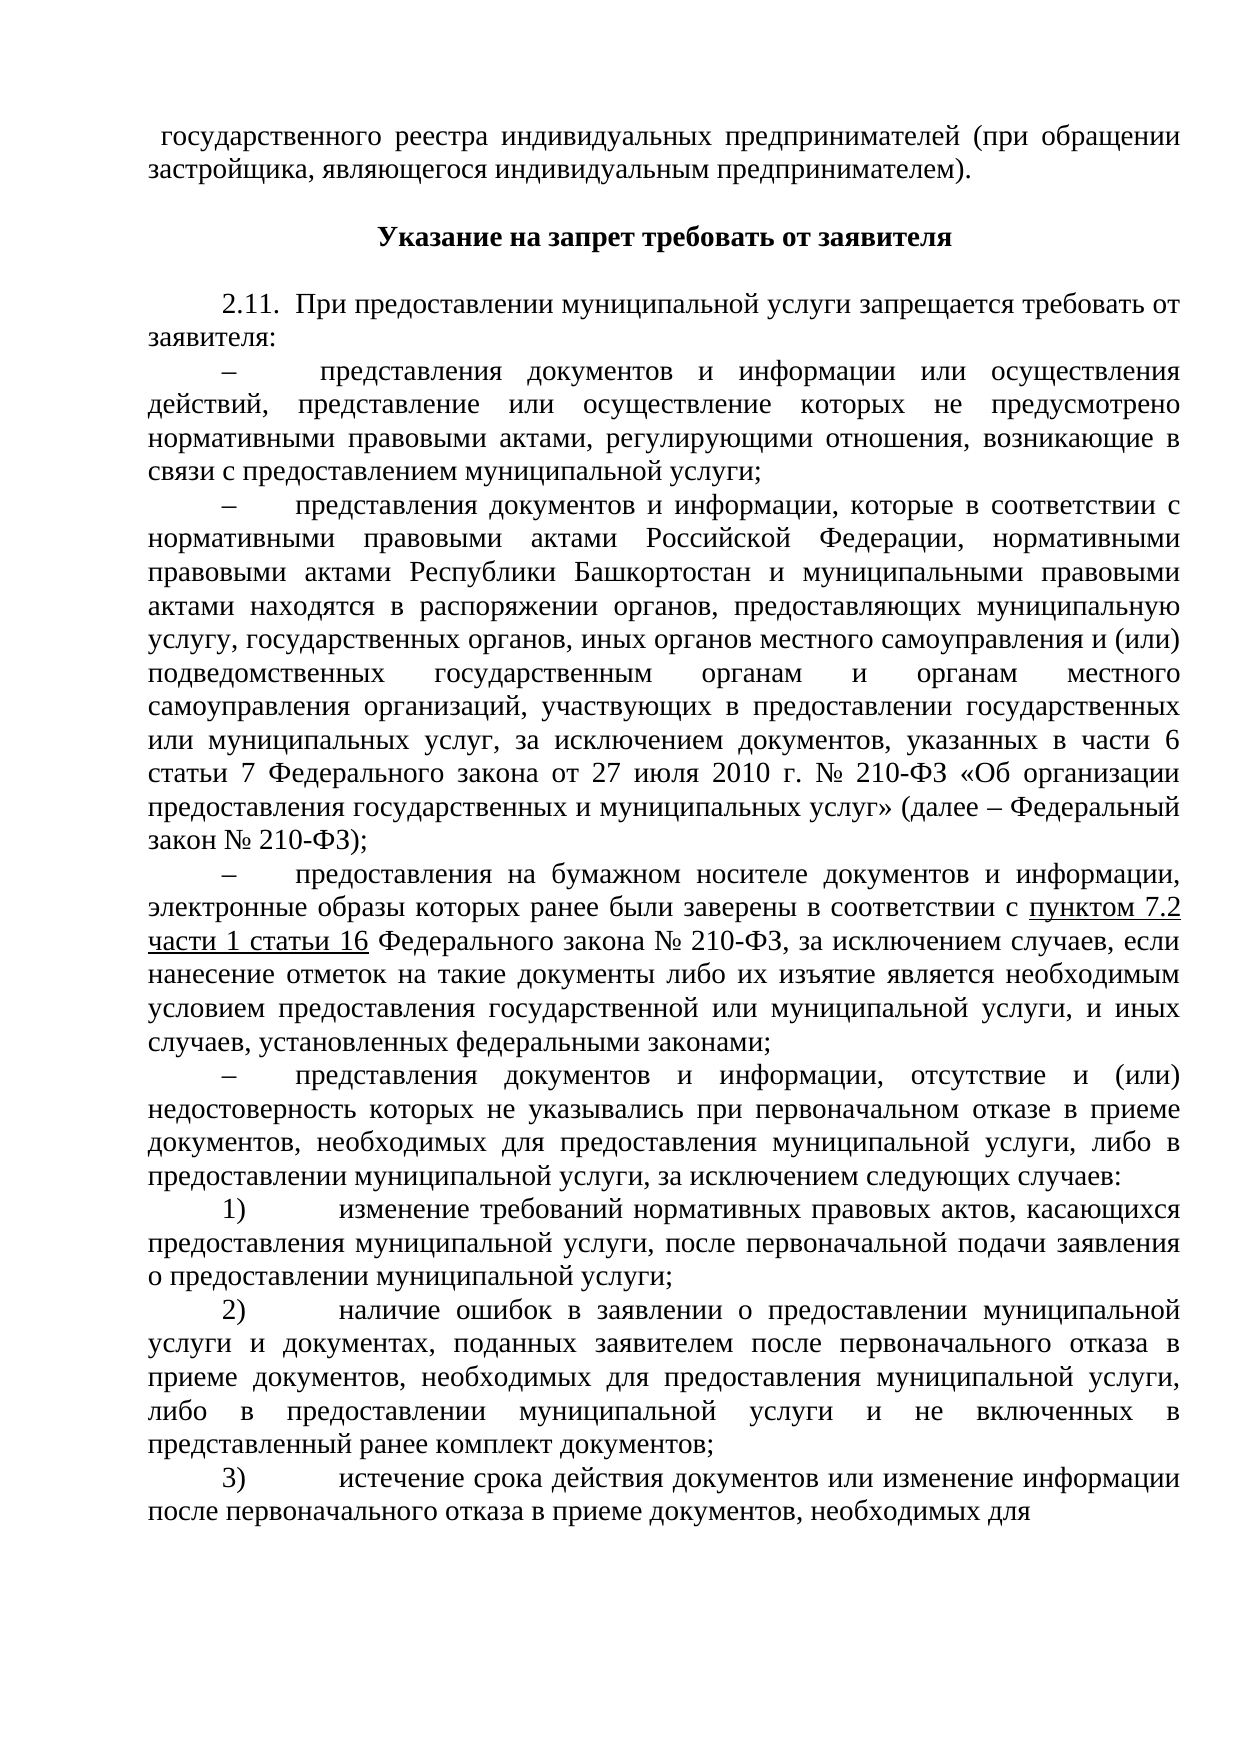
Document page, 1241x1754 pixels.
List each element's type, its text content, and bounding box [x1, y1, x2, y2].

text государственного реестра индивидуальных предпринимателей (при обращении застройщика, являющегося индивидуальным предпринимателем). [148, 118, 1181, 185]
list представления документов и информации, которые в соответствии с нормативными правовыми актами Российской Федерации, нормативными правовыми актами Республики Башкортостан и муниципальными правовыми актами находятся в распоряжении органов, предоставляющих муниципальную услугу, государственных органов, иных органов местного самоуправления и (или) подведомственных государственным органам и органам местного самоуправления организаций, участвующих в предоставлении государственных или муниципальных услуг, за исключением документов, указанных в части 6 статьи 7 Федерального закона от 27 июля 2010 г. № 210-ФЗ «Об организации предоставления государственных и муниципальных услуг» (далее – Федеральный закон № 210-ФЗ); [148, 487, 1181, 856]
list предоставления на бумажном носителе документов и информации, электронные образы которых ранее были заверены в соответствии с пунктом 7.2 части 1 статьи 16 Федерального закона № 210-ФЗ, за исключением случаев, если нанесение отметок на такие документы либо их изъятие является необходимым условием предоставления государственной или муниципальной услуги, и иных случаев, установленных федеральными законами; [148, 856, 1181, 1057]
list истечение срока действия документов или изменение информации после первоначального отказа в приеме документов, необходимых для [148, 1460, 1181, 1527]
list – представления документов и информации, отсутствие и (или) недостоверность которых не указывались при первоначальном отказе в приеме документов, необходимых для предоставления муниципальной услуги, либо в предоставлении муниципальной услуги, за исключением следующих случаев: [148, 1057, 1181, 1191]
list наличие ошибок в заявлении о предоставлении муниципальной услуги и документах, поданных заявителем после первоначального отказа в приеме документов, необходимых для предоставления муниципальной услуги, либо в предоставлении муниципальной услуги и не включенных в представленный ранее комплект документов; [148, 1292, 1181, 1460]
text Указание на запрет требовать от заявителя [148, 219, 1181, 252]
list При предоставлении муниципальной услуги запрещается требовать от заявителя: [148, 286, 1181, 353]
list – представления документов и информации или осуществления действий, представление или осуществление которых не предусмотрено нормативными правовыми актами, регулирующими отношения, возникающие в связи с предоставлением муниципальной услуги; [148, 353, 1181, 487]
list изменение требований нормативных правовых актов, касающихся предоставления муниципальной услуги, после первоначальной подачи заявления о предоставлении муниципальной услуги; [148, 1191, 1181, 1292]
